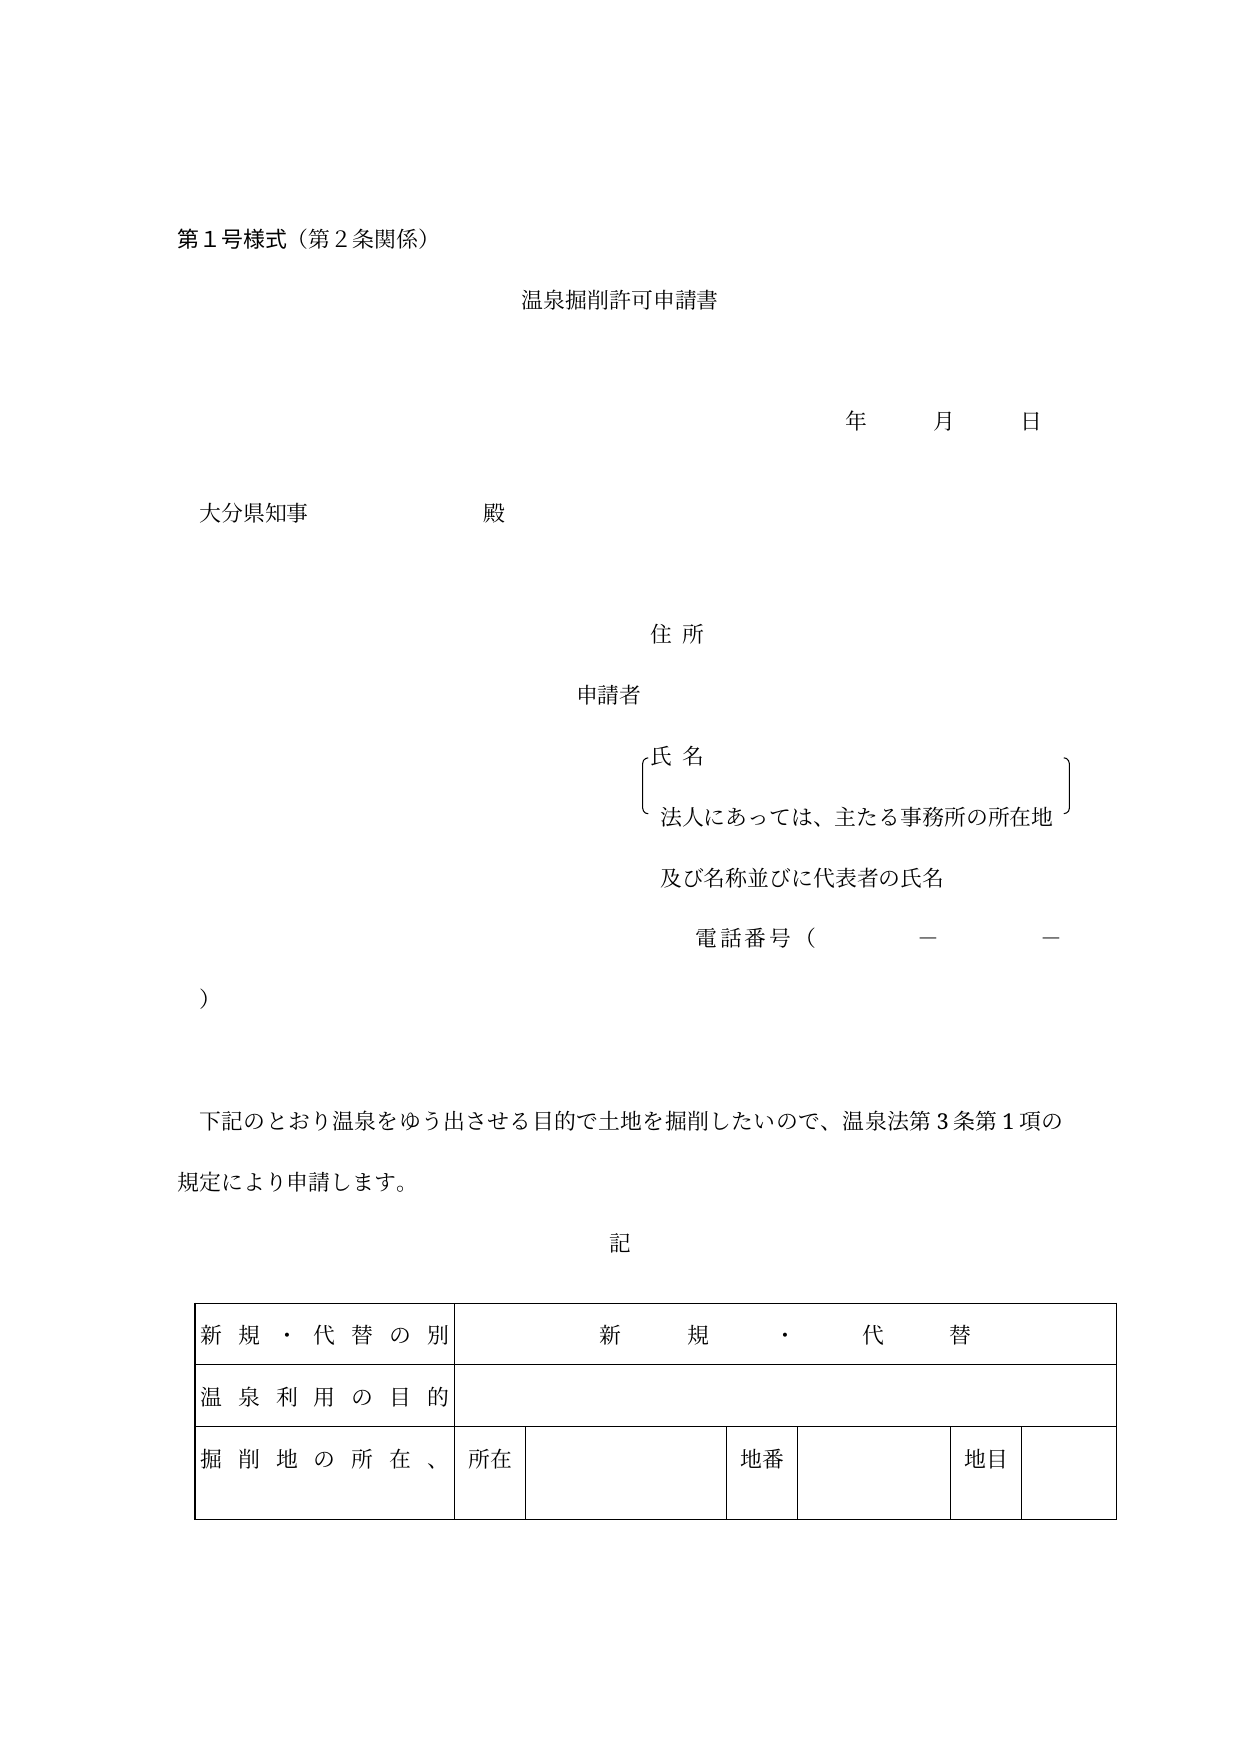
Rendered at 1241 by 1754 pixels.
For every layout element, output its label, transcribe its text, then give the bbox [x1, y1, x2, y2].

table_cell 所在 [455, 1427, 525, 1518]
text 住所 [650, 603, 1063, 664]
text 電話番号（ － － ） [177, 907, 1063, 1029]
table_header 法人にあっては、主たる事務所の所在地及び名称並びに代表者の氏名 [650, 785, 1083, 907]
text 温泉掘削許可申請書 [177, 268, 1063, 329]
table_cell 掘削地の所在、 地番及び地目 [196, 1427, 454, 1518]
text 第１号様式（第２条関係） [177, 207, 1063, 268]
table_cell [798, 1427, 950, 1518]
text 下記のとおり温泉をゆう出させる目的で土地を掘削したいので、温泉法第3条第1項の規定により申請します。 [177, 1089, 1063, 1211]
table_header 新規・代替の別 [196, 1304, 454, 1364]
text 大分県知事 殿 [177, 481, 1063, 542]
table_cell [455, 1365, 1116, 1426]
table_cell 温泉利用の目的 [196, 1365, 454, 1426]
table_cell [1022, 1427, 1116, 1518]
table_cell 地番 [727, 1427, 797, 1518]
table_header [177, 785, 650, 907]
text 年 月 日 [189, 390, 1063, 451]
text 氏名 [650, 724, 1063, 785]
text 申請者 [576, 664, 1063, 724]
table_cell 地目 [951, 1427, 1021, 1518]
table_cell [526, 1427, 726, 1518]
table_header 新 規 ・ 代 替 [455, 1304, 1116, 1364]
text 記 [177, 1211, 1063, 1272]
